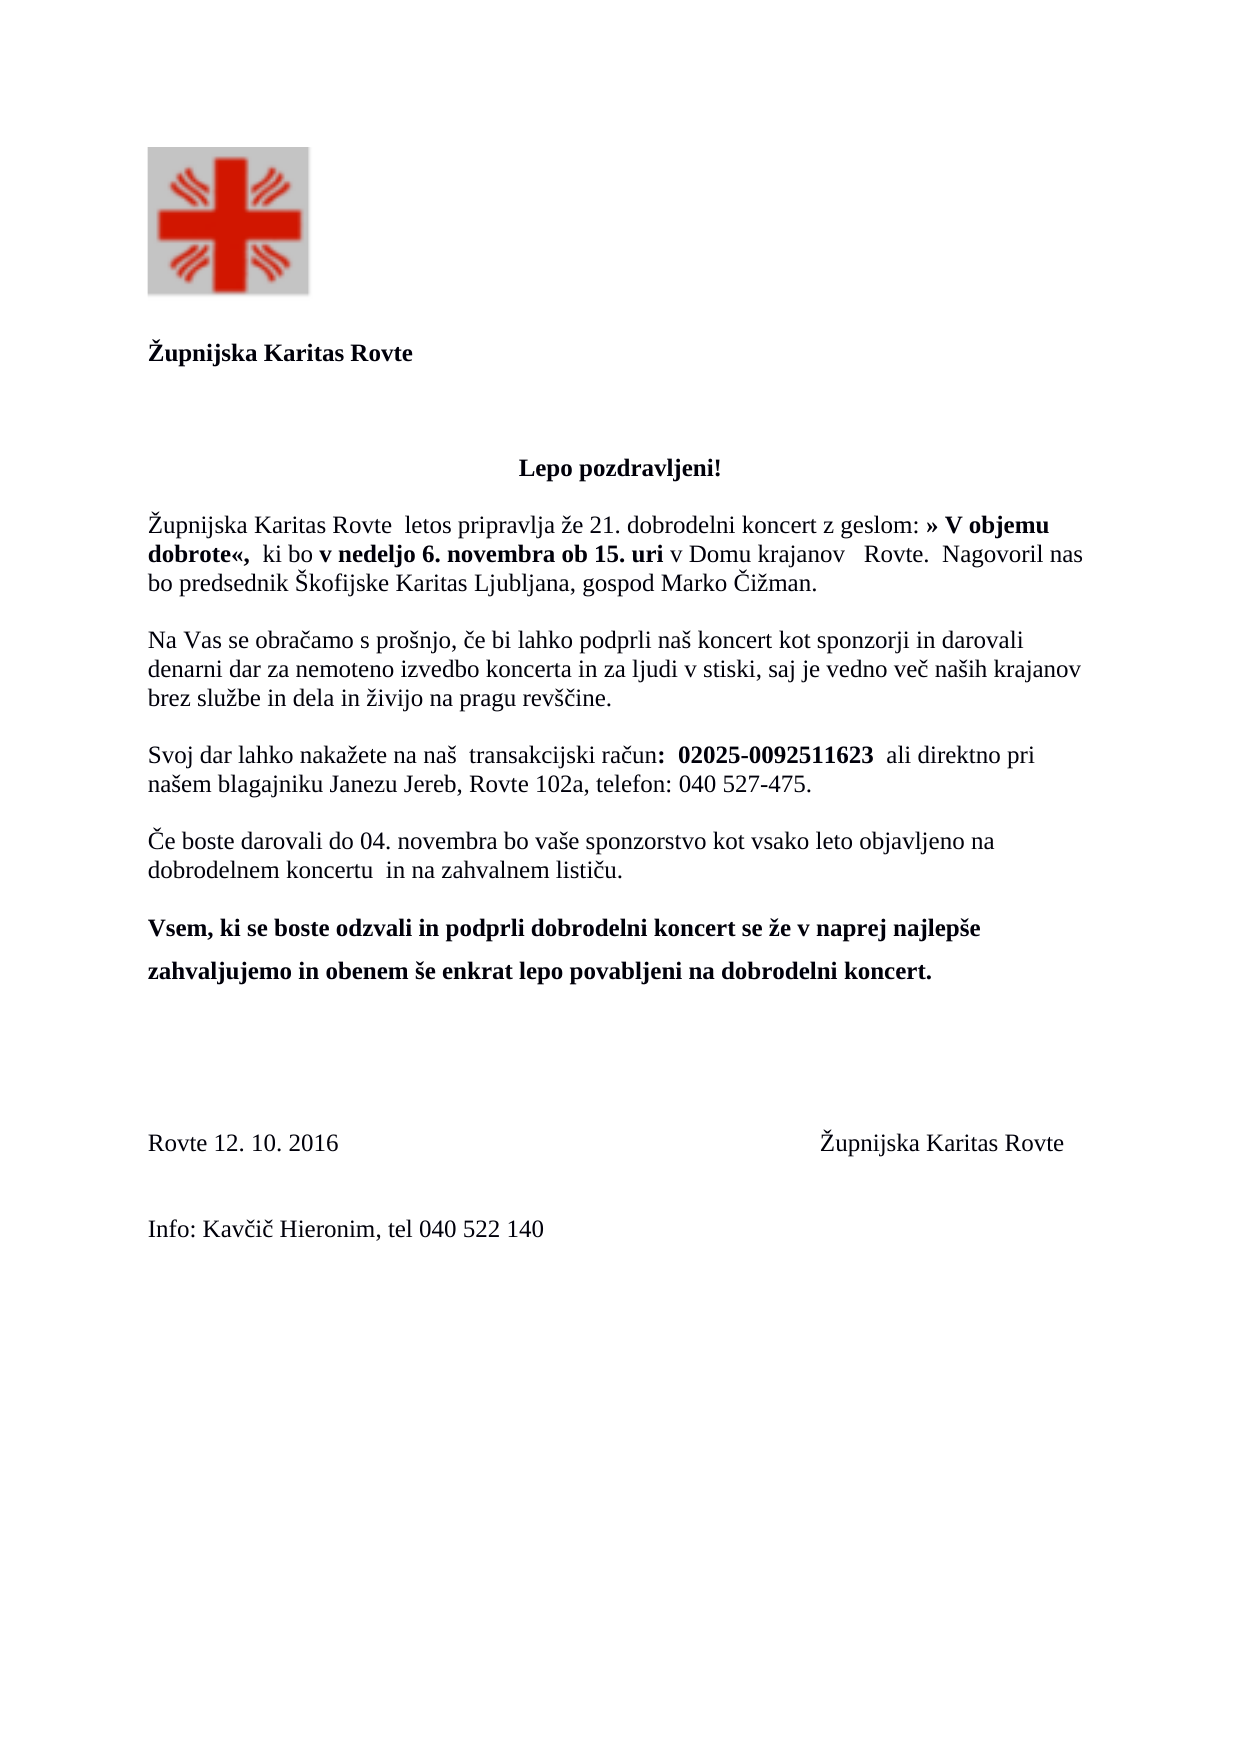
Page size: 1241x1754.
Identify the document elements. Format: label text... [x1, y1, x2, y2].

text Lepo pozdravljeni! [148, 453, 1093, 481]
text Info: Kavčič Hieronim, tel 040 522 140 [148, 1214, 1093, 1243]
text Župnijska Karitas Rovte [148, 338, 1093, 366]
text Na Vas se obračamo s prošnjo, če bi lahko podprli naš koncert kot sponzorji in darovali denarni dar za nemoteno izvedbo koncerta in za ljudi v stiski, saj je vedno več naših krajanov brez službe in dela in živijo na pragu revščine. [148, 625, 1093, 711]
text Če boste darovali do 04. novembra bo vaše sponzorstvo kot vsako leto objavljeno na dobrodelnem koncertu in na zahvalnem lističu. [148, 826, 1093, 884]
text Svoj dar lahko nakažete na naš transakcijski račun: 02025-0092511623 ali direktno pri našem blagajniku Janezu Jereb, Rovte 102a, telefon: 040 527-475. [148, 740, 1093, 798]
text Rovte 12. 10. 2016 Župnijska Karitas Rovte [148, 1128, 1093, 1157]
text Župnijska Karitas Rovte letos pripravlja že 21. dobrodelni koncert z geslom: » V objemu dobrote«, ki bo v nedeljo 6. novembra ob 15. uri v Domu krajanov Rovte. Nagovoril nas bo predsednik Škofijske Karitas Ljubljana, gospod Marko Čižman. [148, 510, 1093, 596]
text Vsem, ki se boste odzvali in podprli dobrodelni koncert se že v naprej najlepše zahvaljujemo in obenem še enkrat lepo povabljeni na dobrodelni koncert. [148, 913, 1093, 984]
